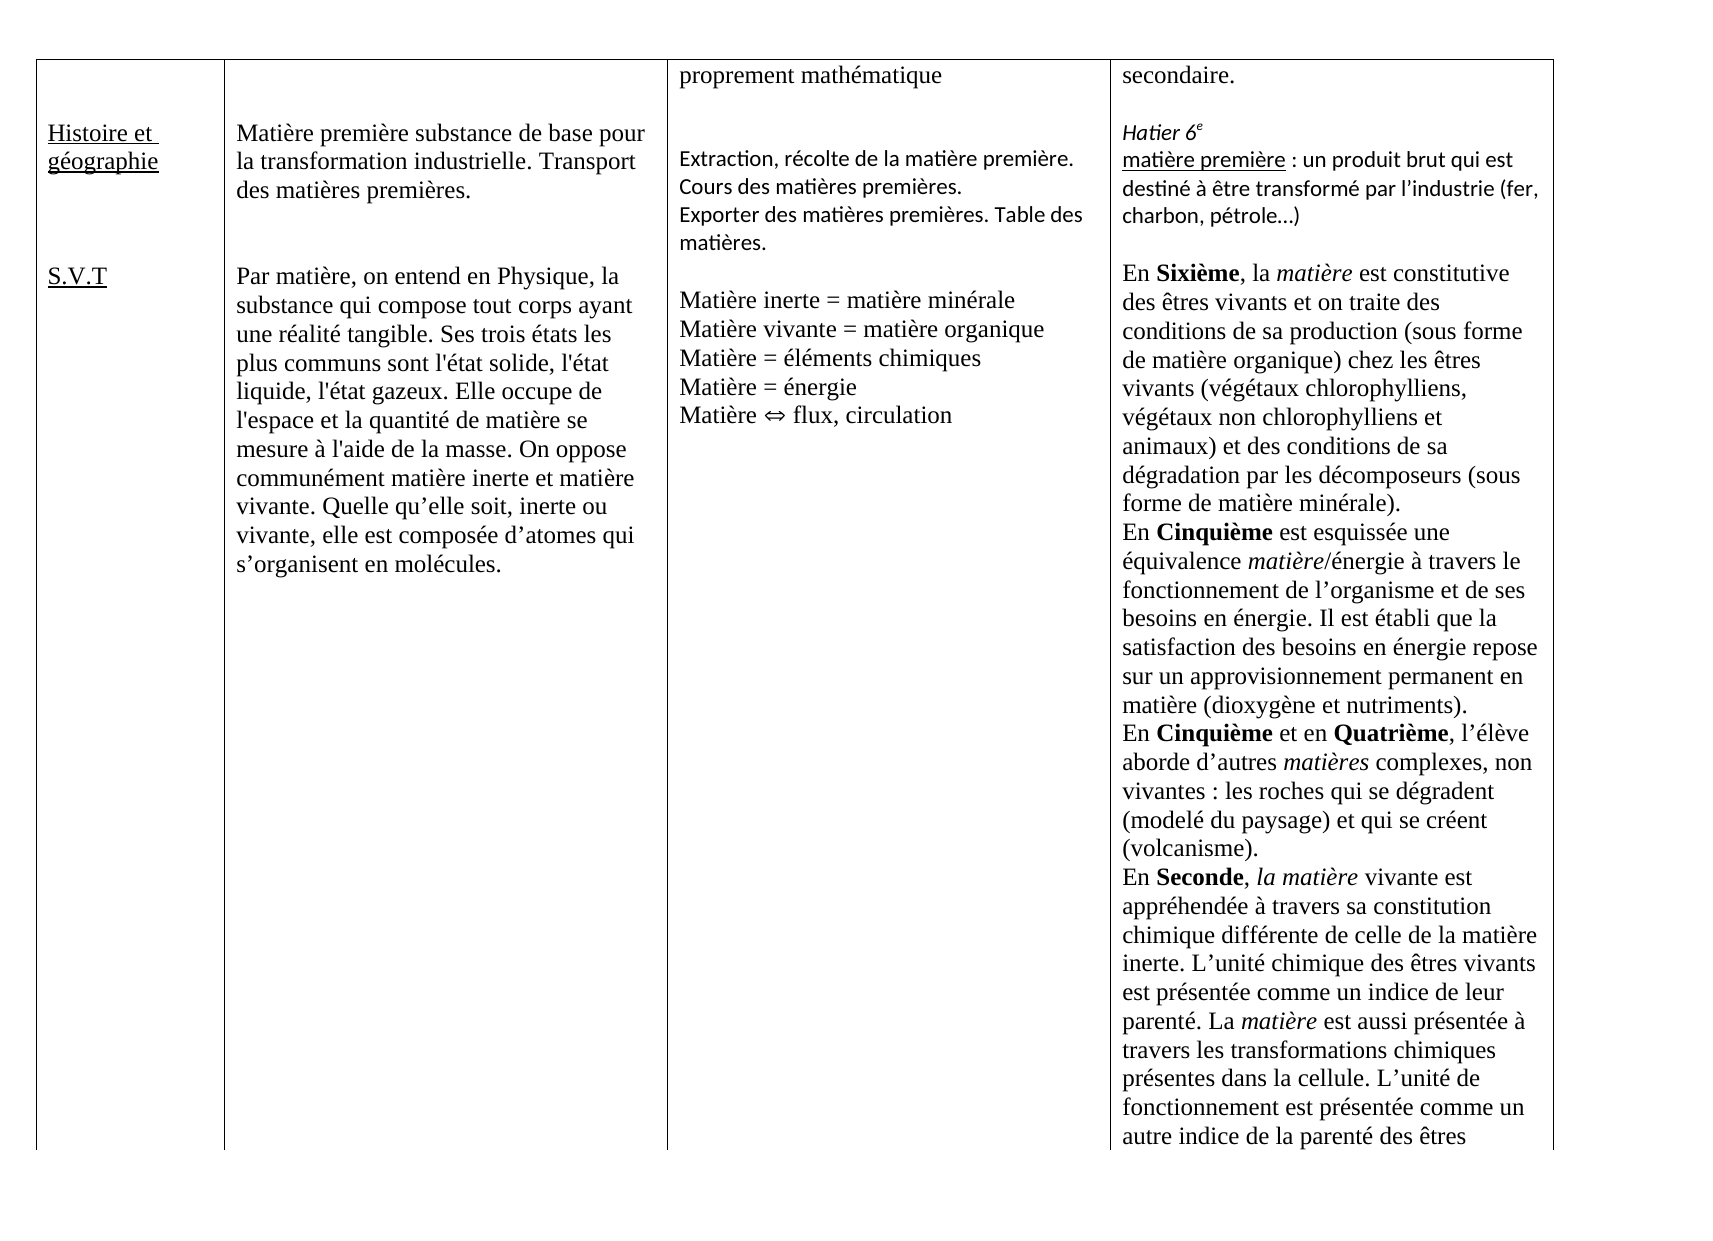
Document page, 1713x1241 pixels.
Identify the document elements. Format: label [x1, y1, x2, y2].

table_cell [668, 60, 1110, 1150]
table_cell [37, 60, 224, 1150]
table_cell [1111, 60, 1553, 1150]
table_cell [225, 60, 667, 1150]
